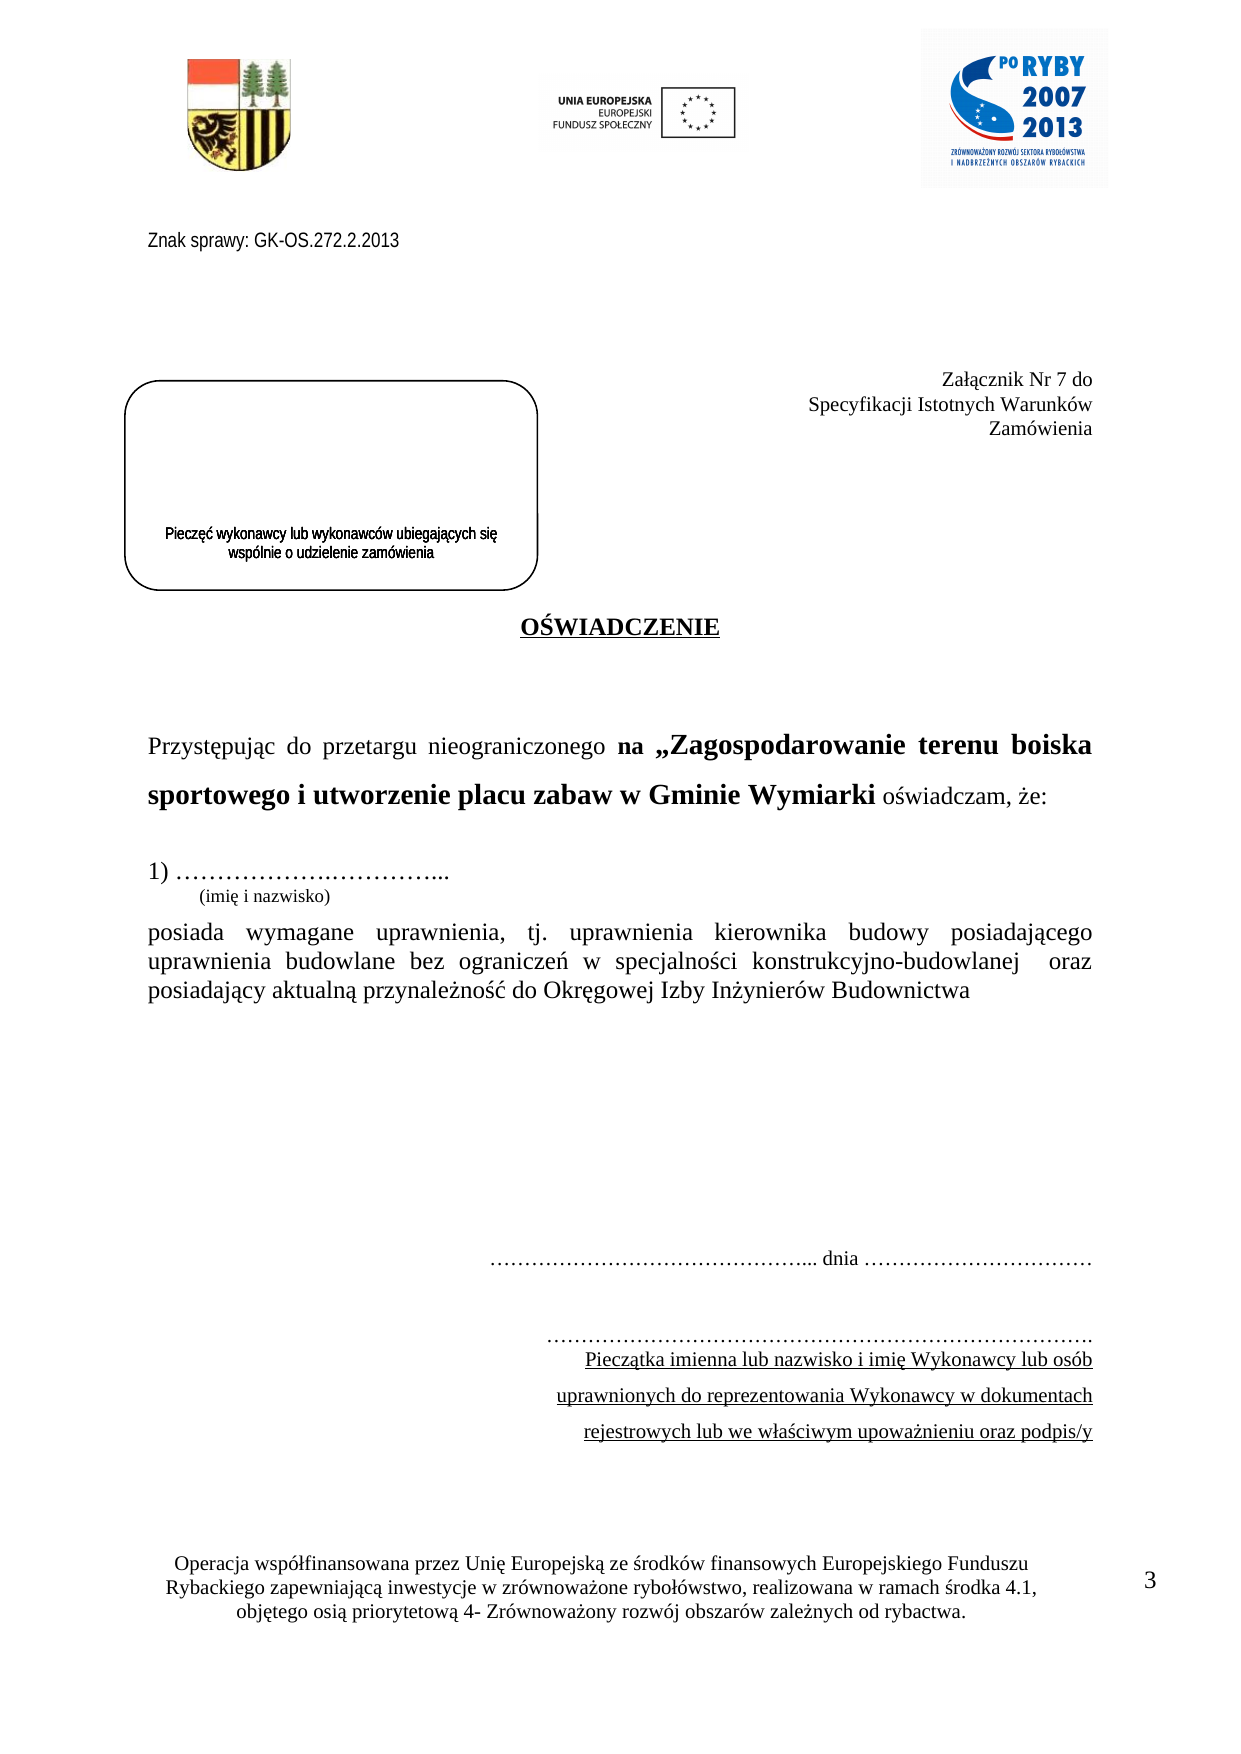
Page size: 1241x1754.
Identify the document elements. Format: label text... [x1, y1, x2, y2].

picture [187, 59, 291, 172]
text Zamówienia [539, 416, 1093, 439]
text 1) ……………….…………... [148, 856, 1093, 885]
text posiada wymagane uprawnienia, tj. uprawnienia kierownika budowy posiadającego uprawnienia budowlane bez ograniczeń w specjalności konstrukcyjno-budowlanej oraz posiadający aktualną przynależność do Okręgowej Izby Inżynierów Budownictwa [148, 917, 1093, 1004]
text (imię i nazwisko) [148, 885, 1093, 907]
text ……………………………………………………………………. [148, 1294, 1093, 1347]
text OŚWIADCZENIE [148, 612, 1093, 641]
text Specyfikacji Istotnych Warunków [530, 391, 1093, 416]
text Przystępując do przetargu nieograniczonego na „Zagospodarowanie terenu boiska sportowego i utworzenie placu zabaw w Gminie Wymiarki oświadczam, że: [148, 727, 1093, 811]
picture [538, 73, 750, 152]
text Pieczątka imienna lub nazwisko i imię Wykonawcy lub osób uprawnionych do reprezentowania Wykonawcy w dokumentach rejestrowych lub we właściwym upoważnieniu oraz podpis/y [516, 1347, 1093, 1443]
text ………………………………………... dnia …………………………… [148, 1246, 1093, 1270]
picture [921, 28, 1109, 189]
text Załącznik Nr 7 do [148, 367, 1093, 391]
